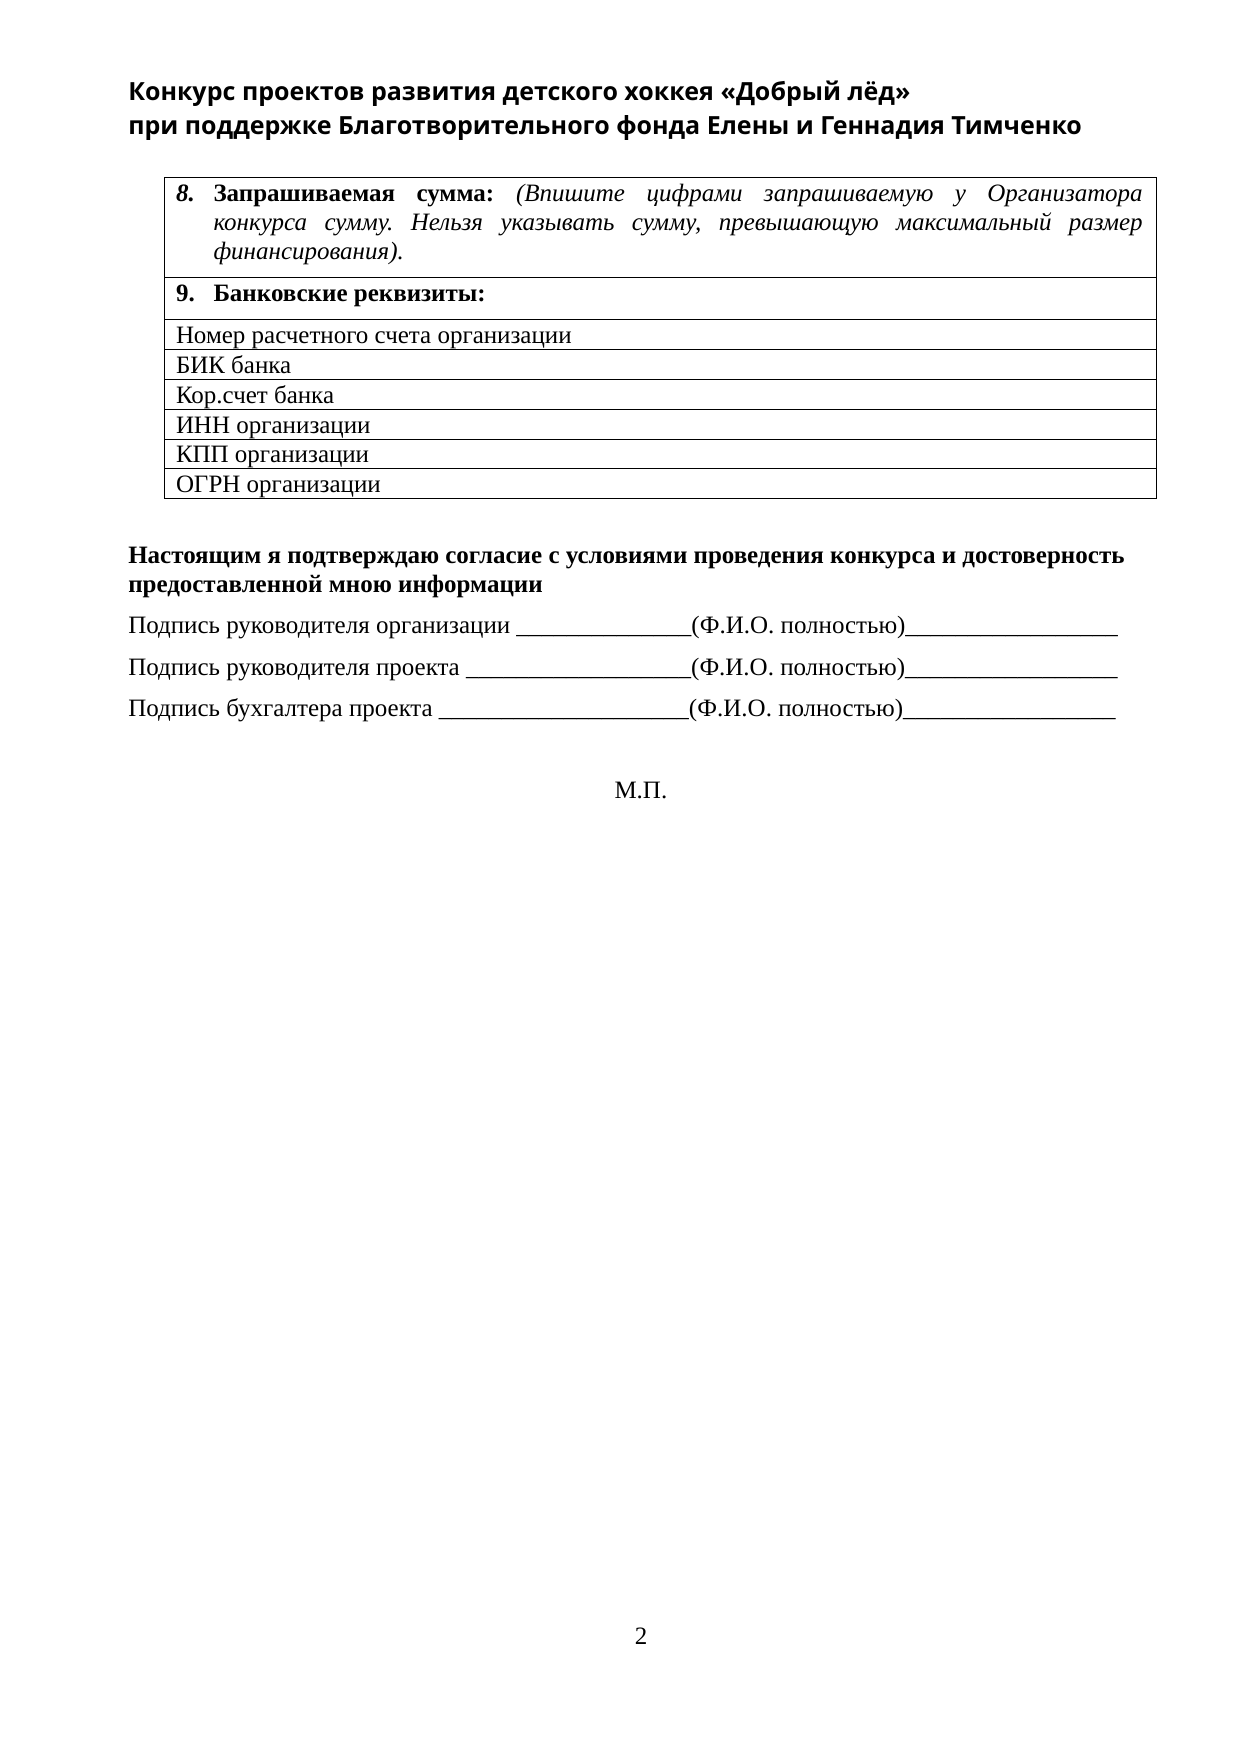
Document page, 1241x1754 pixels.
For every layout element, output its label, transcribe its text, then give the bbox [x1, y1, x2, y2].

text Подпись руководителя проекта __________________(Ф.И.О. полностью)_________________ [128, 652, 1153, 680]
table_cell Банковские реквизиты: [165, 278, 1156, 319]
text М.П. [128, 775, 1153, 804]
table_cell БИК банка [165, 350, 1156, 379]
table_cell Номер расчетного счета организации [165, 320, 1156, 349]
text Настоящим я подтверждаю согласие с условиями проведения конкурса и достоверность предоставленной мною информации [128, 540, 1153, 598]
table_cell КПП организации [165, 440, 1156, 468]
table_cell ИНН организации [165, 410, 1156, 438]
table_cell Кор.счет банка [165, 380, 1156, 409]
table_cell Запрашиваемая сумма: (Впишите цифрами запрашиваемую у Организатора конкурса сумму. Нельзя указывать сумму, превышающую максимальный размер финансирования). [165, 178, 1156, 277]
text Подпись руководителя организации ______________(Ф.И.О. полностью)_________________ [128, 610, 1153, 639]
text Подпись бухгалтера проекта ____________________(Ф.И.О. полностью)_________________ [128, 693, 1153, 722]
table_cell ОГРН организации [165, 469, 1156, 498]
